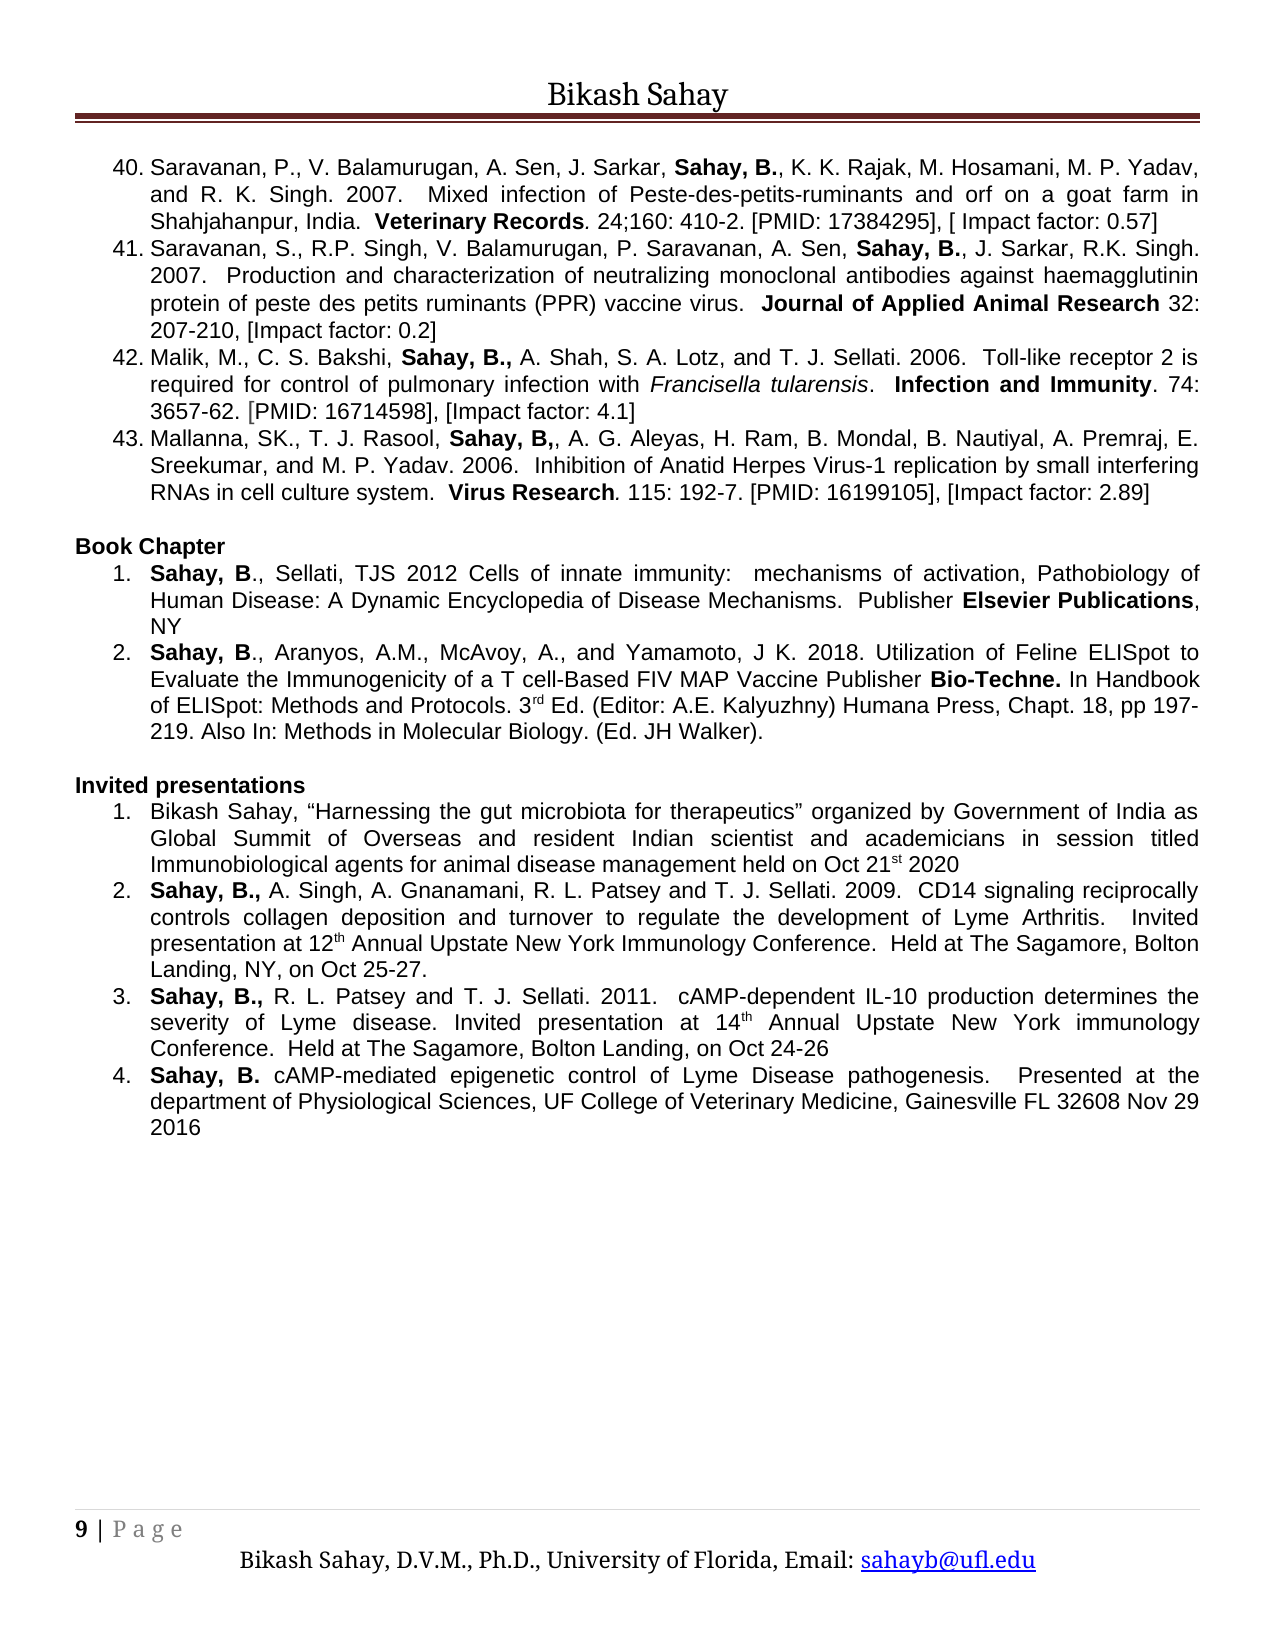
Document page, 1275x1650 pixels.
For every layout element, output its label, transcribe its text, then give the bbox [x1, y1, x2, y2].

list Sahay, B., R. L. Patsey and T. J. Sellati. 2011. cAMP-dependent IL-10 production determines the severity of Lyme disease. Invited presentation at 14th Annual Upstate New York immunology Conference. Held at The Sagamore, Bolton Landing, on Oct 24-26 [112, 983, 1200, 1062]
list Malik, M., C. S. Bakshi, Sahay, B., A. Shah, S. A. Lotz, and T. J. Sellati. 2006. Toll-like receptor 2 is required for control of pulmonary infection with Francisella tularensis. Infection and Immunity. 74: 3657-62. [PMID: 16714598], [Impact factor: 4.1] [112, 343, 1200, 425]
text Book Chapter [75, 533, 1200, 560]
list Sahay, B., A. Singh, A. Gnanamani, R. L. Patsey and T. J. Sellati. 2009. CD14 signaling reciprocally controls collagen deposition and turnover to regulate the development of Lyme Arthritis. Invited presentation at 12th Annual Upstate New York Immunology Conference. Held at The Sagamore, Bolton Landing, NY, on Oct 25-27. [112, 877, 1200, 983]
list Sahay, B., Aranyos, A.M., McAvoy, A., and Yamamoto, J K. 2018. Utilization of Feline ELISpot to Evaluate the Immunogenicity of a T cell-Based FIV MAP Vaccine Publisher Bio-Techne. In Handbook of ELISpot: Methods and Protocols. 3rd Ed. (Editor: A.E. Kalyuzhny) Humana Press, Chapt. 18, pp 197-219. Also In: Methods in Molecular Biology. (Ed. JH Walker). [112, 639, 1200, 745]
list Mallanna, SK., T. J. Rasool, Sahay, B,, A. G. Aleyas, H. Ram, B. Mondal, B. Nautiyal, A. Premraj, E. Sreekumar, and M. P. Yadav. 2006. Inhibition of Anatid Herpes Virus-1 replication by small interfering RNAs in cell culture system. Virus Research. 115: 192-7. [PMID: 16199105], [Impact factor: 2.89] [112, 425, 1200, 506]
list Bikash Sahay, “Harnessing the gut microbiota for therapeutics” organized by Government of India as Global Summit of Overseas and resident Indian scientist and academicians in session titled Immunobiological agents for animal disease management held on Oct 21st 2020 [112, 798, 1200, 877]
text Invited presentations [75, 772, 1200, 798]
list Saravanan, S., R.P. Singh, V. Balamurugan, P. Saravanan, A. Sen, Sahay, B., J. Sarkar, R.K. Singh. 2007. Production and characterization of neutralizing monoclonal antibodies against haemagglutinin protein of peste des petits ruminants (PPR) vaccine virus. Journal of Applied Animal Research 32: 207-210, [Impact factor: 0.2] [112, 235, 1200, 343]
list Sahay, B., Sellati, TJS 2012 Cells of innate immunity: mechanisms of activation, Pathobiology of Human Disease: A Dynamic Encyclopedia of Disease Mechanisms. Publisher Elsevier Publications, NY [112, 560, 1200, 639]
list Saravanan, P., V. Balamurugan, A. Sen, J. Sarkar, Sahay, B., K. K. Rajak, M. Hosamani, M. P. Yadav, and R. K. Singh. 2007. Mixed infection of Peste-des-petits-ruminants and orf on a goat farm in Shahjahanpur, India. Veterinary Records. 24;160: 410-2. [PMID: 17384295], [ Impact factor: 0.57] [112, 154, 1200, 235]
list Sahay, B. cAMP-mediated epigenetic control of Lyme Disease pathogenesis. Presented at the department of Physiological Sciences, UF College of Veterinary Medicine, Gainesville FL 32608 Nov 29 2016 [112, 1062, 1200, 1141]
